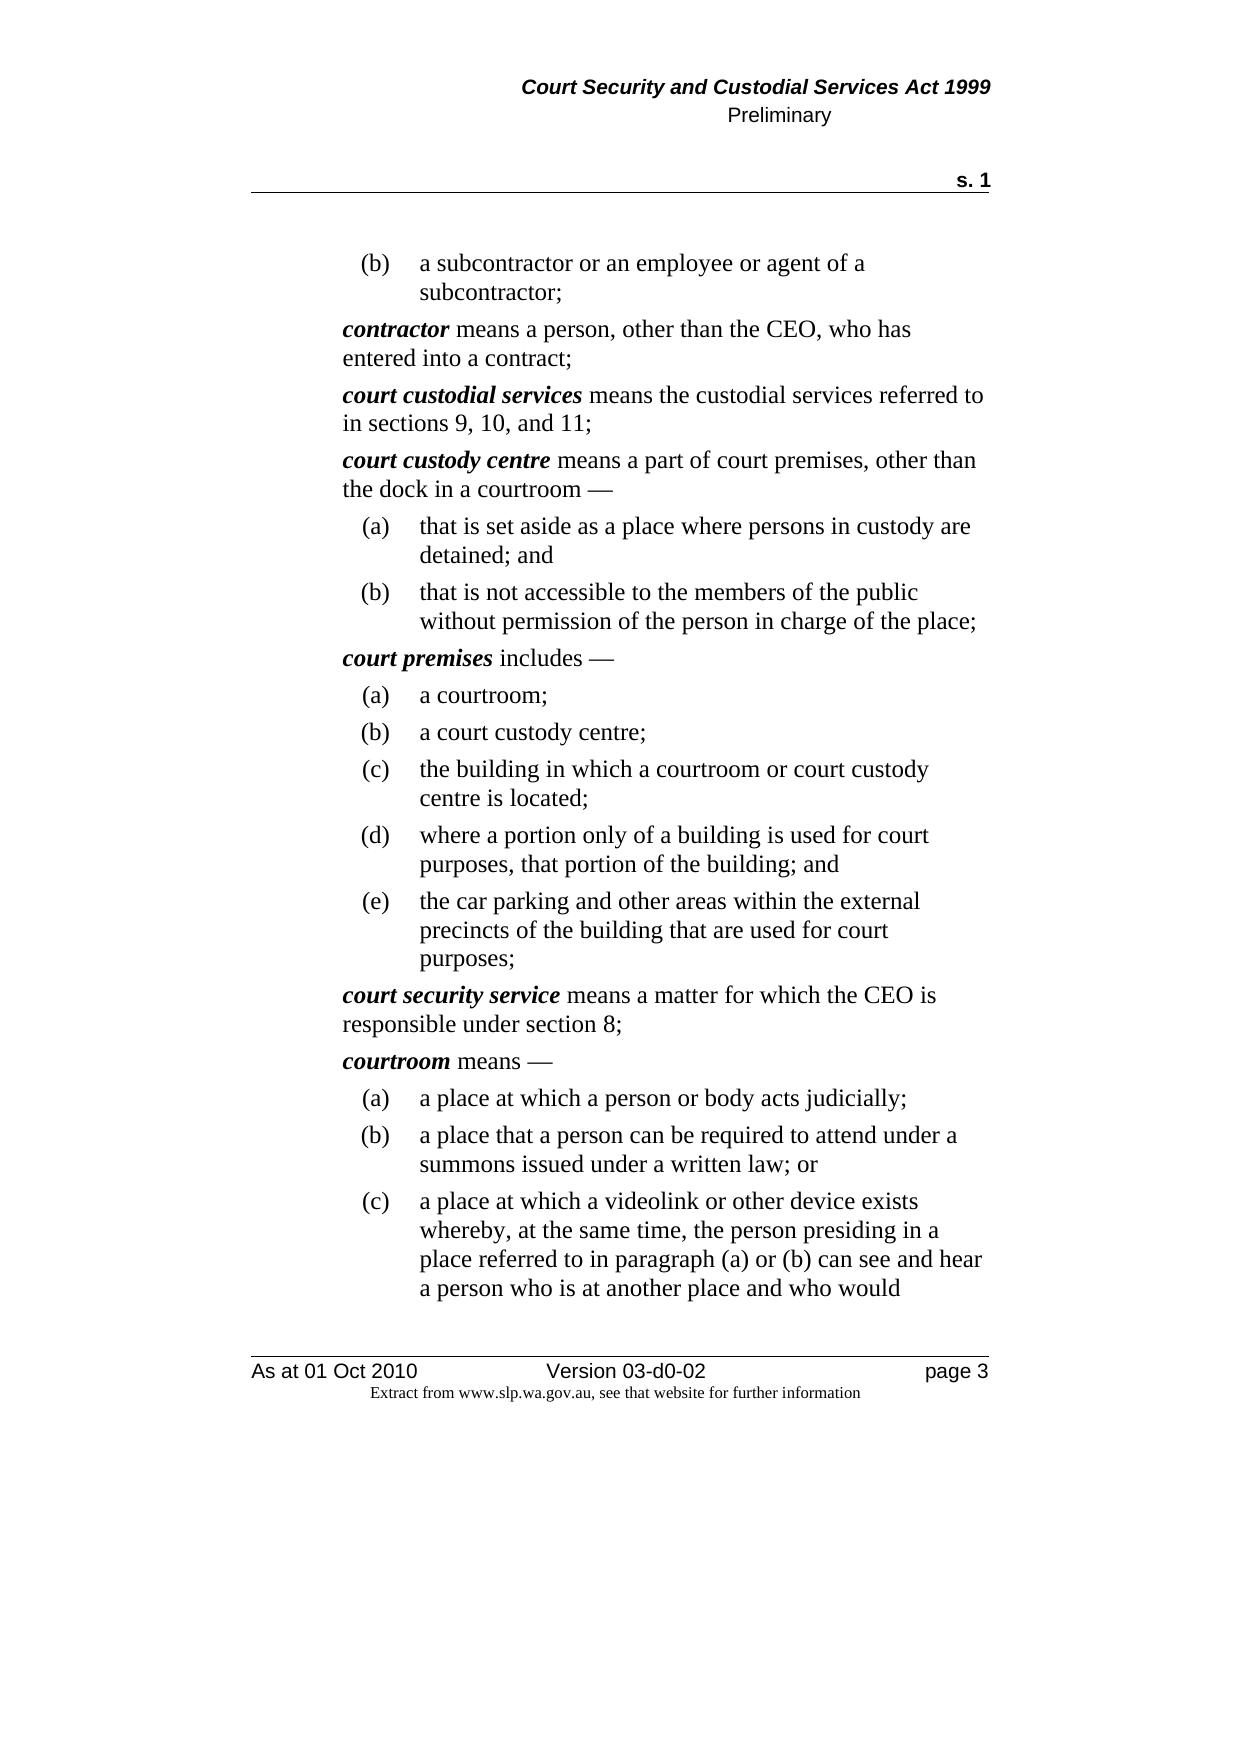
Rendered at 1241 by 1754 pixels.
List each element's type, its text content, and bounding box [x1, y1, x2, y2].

text (b) a court custody centre; [251, 717, 989, 746]
text court security service means a matter for which the CEO is responsible under section 8; [251, 981, 989, 1038]
text court custody centre means a part of court premises, other than the dock in a courtroom — [251, 446, 989, 503]
text (b) that is not accessible to the members of the public without permission of the person in charge of the place; [251, 577, 989, 635]
text (a) a courtroom; [251, 680, 989, 709]
text (c) the building in which a courtroom or court custody centre is located; [251, 754, 989, 812]
text (e) the car parking and other areas within the external precincts of the building that are used for court purposes; [251, 886, 989, 972]
text (a) a place at which a person or body acts judicially; [251, 1083, 989, 1112]
text court premises includes — [251, 643, 989, 672]
text contractor means a person, other than the CEO, who has entered into a contract; [251, 314, 989, 371]
text (d) where a portion only of a building is used for court purposes, that portion of the building; and [251, 820, 989, 878]
text (a) that is set aside as a place where persons in custody are detained; and [251, 511, 989, 569]
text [251, 1186, 989, 1301]
text (b) a place that a person can be required to attend under a summons issued under a written law; or [251, 1121, 989, 1178]
text (b) a subcontractor or an employee or agent of a subcontractor; [251, 248, 989, 306]
text courtroom means — [251, 1046, 989, 1075]
text court custodial services means the custodial services referred to in sections 9, 10, and 11; [251, 380, 989, 437]
